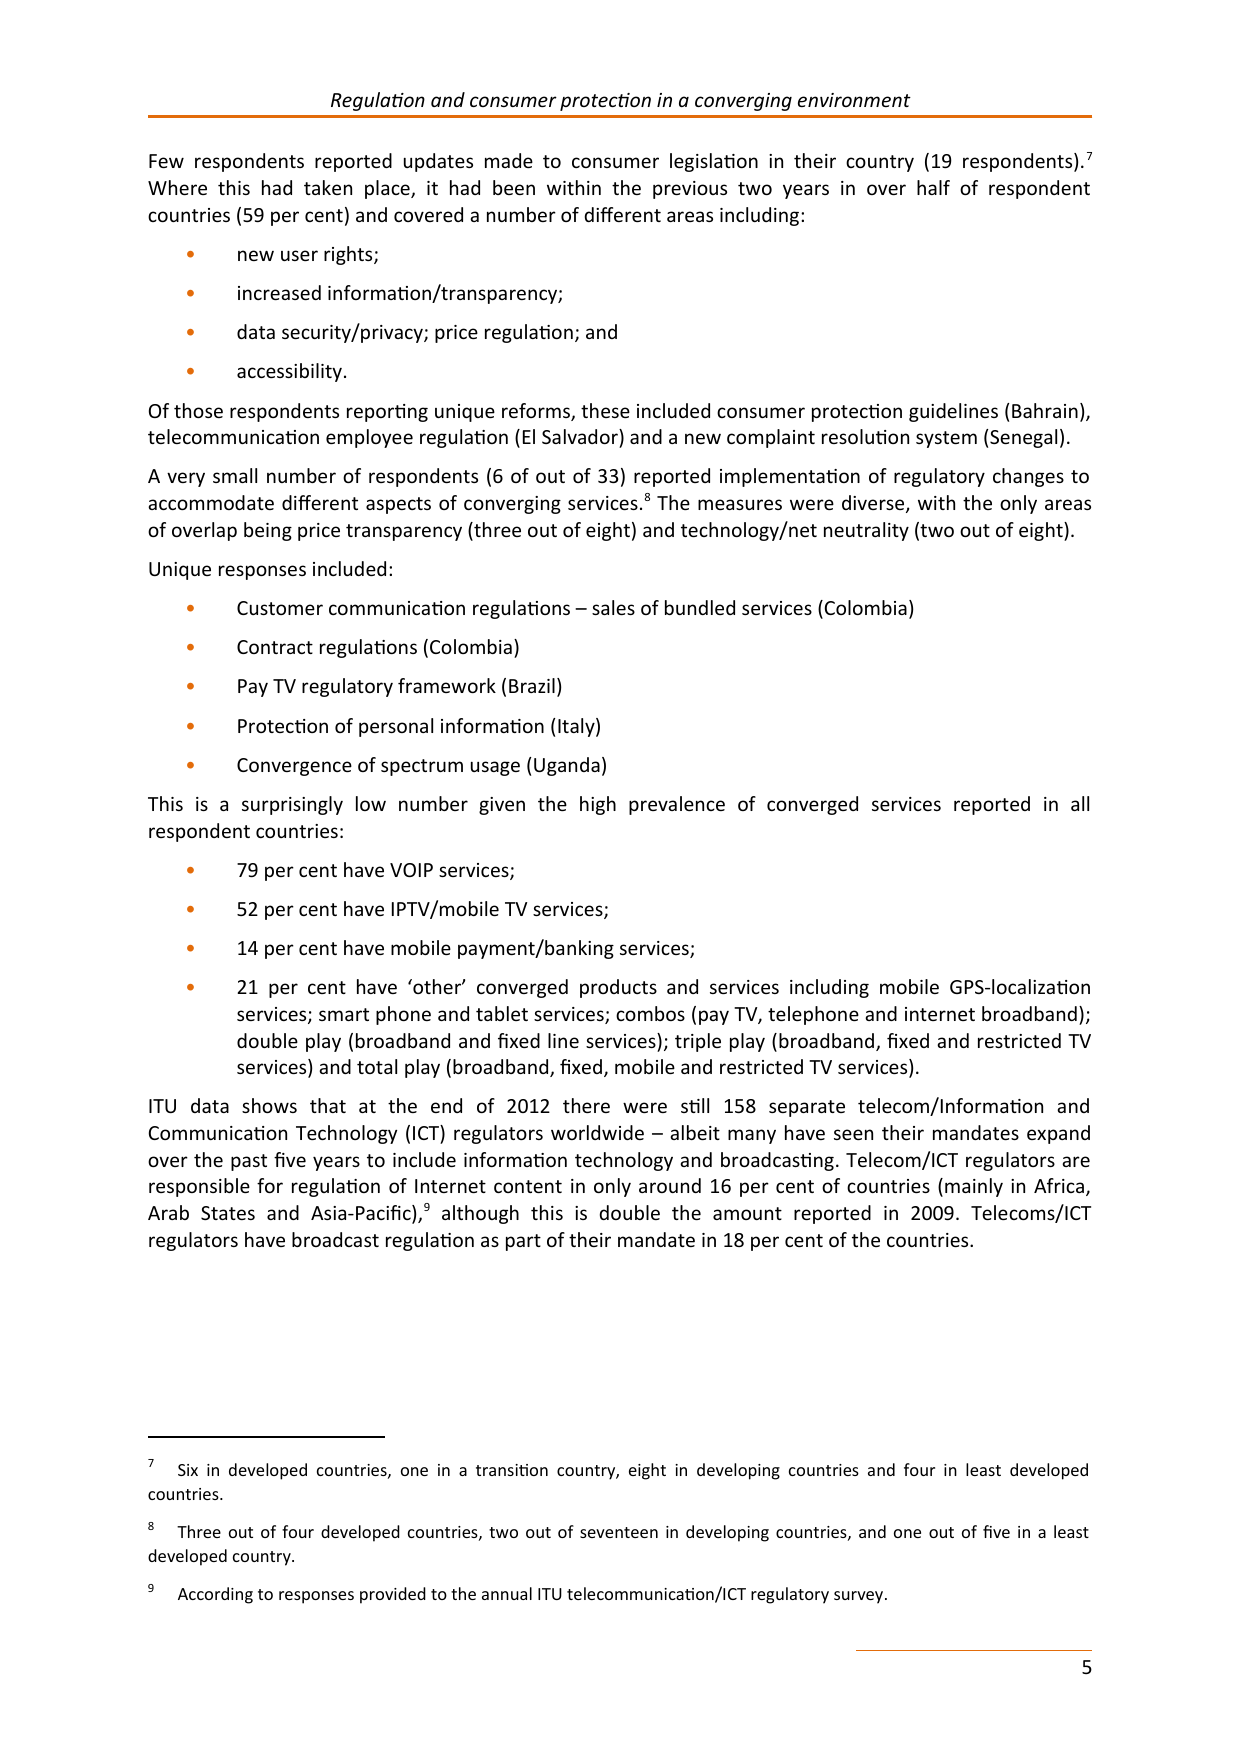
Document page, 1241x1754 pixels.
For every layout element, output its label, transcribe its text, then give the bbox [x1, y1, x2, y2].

text • new user rights; [185, 240, 1092, 267]
text • Customer communication regulations – sales of bundled services (Colombia) [185, 594, 1092, 621]
text • accessibility. [185, 358, 1092, 384]
text • Protection of personal information (Italy) [185, 712, 1092, 738]
text • Pay TV regulatory framework (Brazil) [185, 673, 1092, 699]
text This is a surprisingly low number given the high prevalence of converged services reported in all respondent countries: [148, 790, 1092, 843]
text ITU data shows that at the end of 2012 there were still 158 separate telecom/Information and Communication Technology (ICT) regulators worldwide – albeit many have seen their mandates expand over the past five years to include information technology and broadcasting. Telecom/ICT regulators are responsible for regulation of Internet content in only around 16 per cent of countries (mainly in Africa, Arab States and Asia-Pacific), although this is double the amount reported in 2009. Telecoms/ICT regulators have broadcast regulation as part of their mandate in 18 per cent of the countries. [148, 1093, 1092, 1253]
text Of those respondents reporting unique reforms, these included consumer protection guidelines (Bahrain), telecommunication employee regulation (El Salvador) and a new complaint resolution system (Senegal). [148, 397, 1092, 450]
text • 21 per cent have ‘other’ converged products and services including mobile GPS-localization services; smart phone and tablet services; combos (pay TV, telephone and internet broadband); double play (broadband and fixed line services); triple play (broadband, fixed and restricted TV services) and total play (broadband, fixed, mobile and restricted TV services). [185, 973, 1092, 1080]
text • data security/privacy; price regulation; and [185, 318, 1092, 345]
text A very small number of respondents (6 of out of 33) reported implementation of regulatory changes to accommodate different aspects of converging services. The measures were diverse, with the only areas of overlap being price transparency (three out of eight) and technology/net neutrality (two out of eight). [148, 463, 1092, 543]
text • Convergence of spectrum usage (Uganda) [185, 751, 1092, 778]
text • Contract regulations (Colombia) [185, 633, 1092, 660]
text Few respondents reported updates made to consumer legislation in their country (19 respondents). Where this had taken place, it had been within the previous two years in over half of respondent countries (59 per cent) and covered a number of different areas including: [148, 148, 1092, 228]
text • increased information/transparency; [185, 279, 1092, 306]
text • 79 per cent have VOIP services; [185, 856, 1092, 883]
text • 14 per cent have mobile payment/banking services; [185, 934, 1092, 961]
text Unique responses included: [148, 555, 1092, 582]
text • 52 per cent have IPTV/mobile TV services; [185, 895, 1092, 922]
